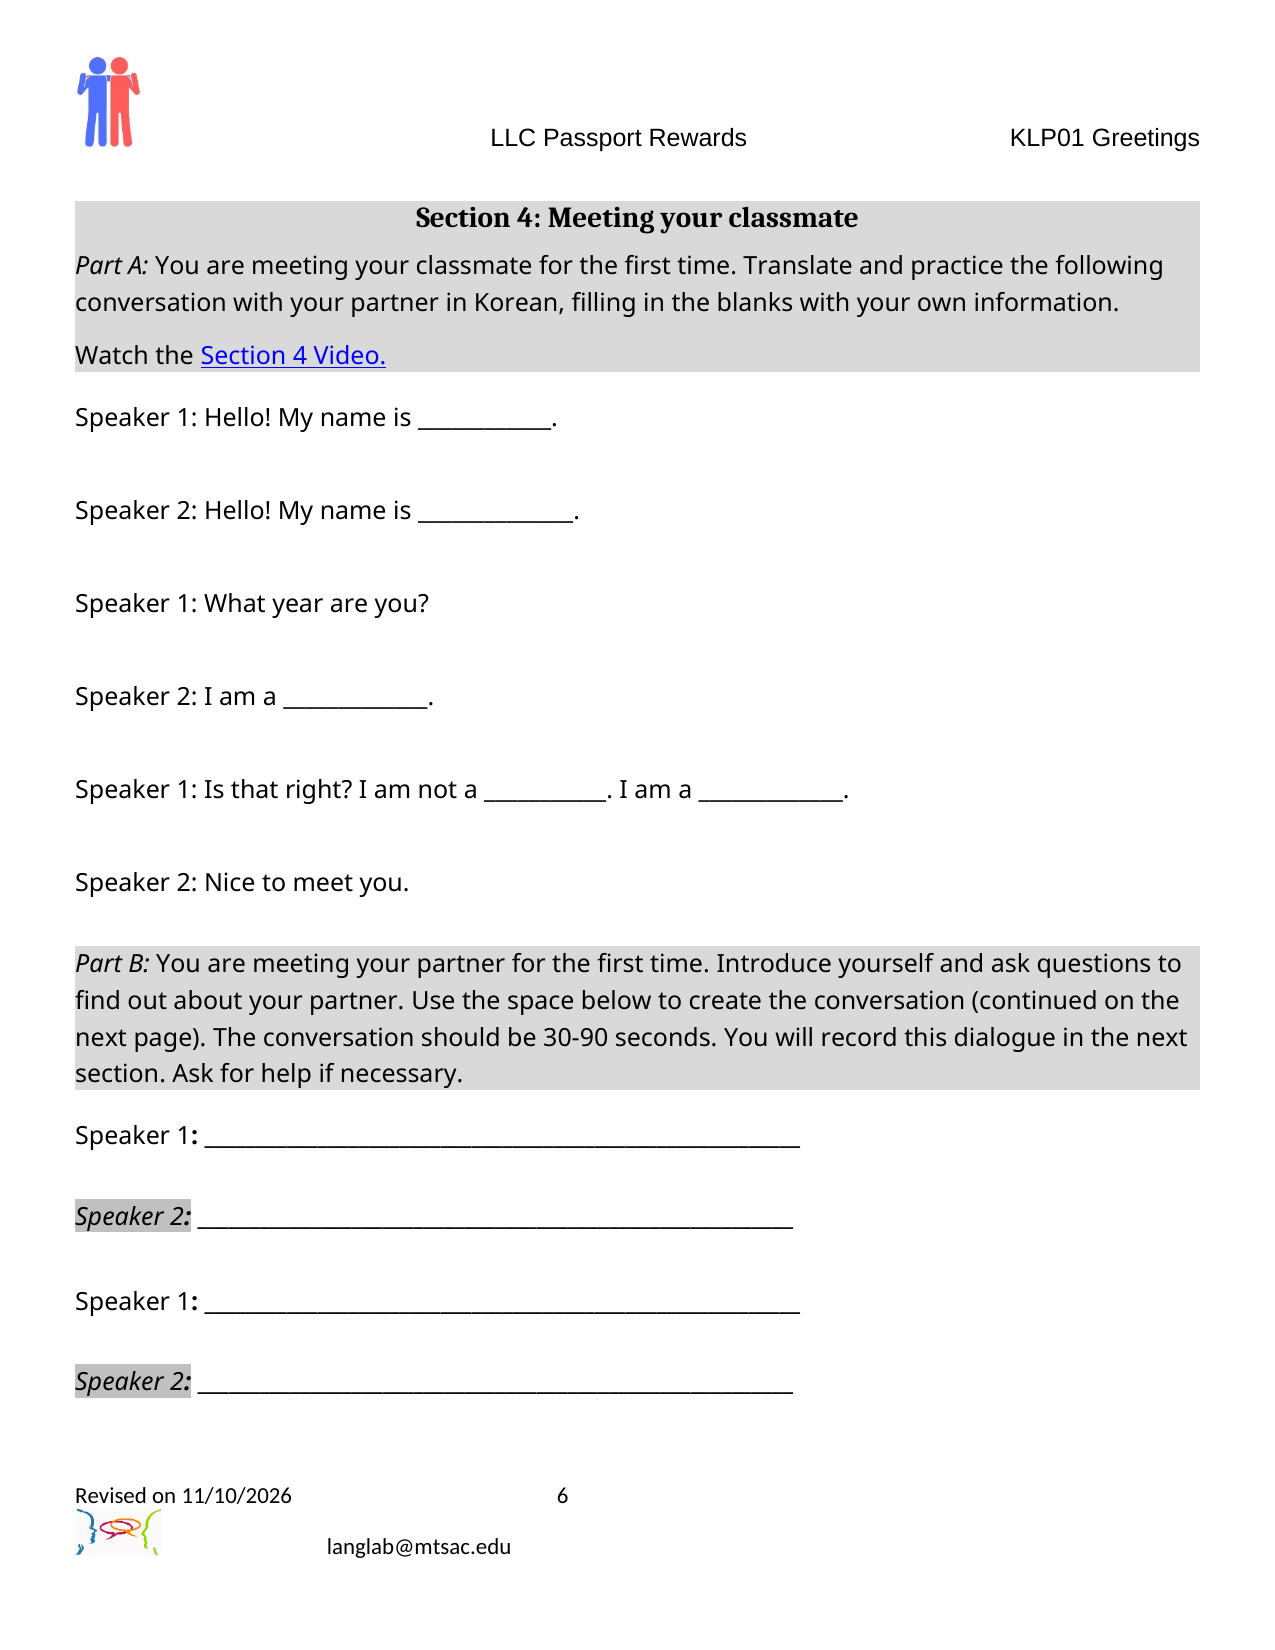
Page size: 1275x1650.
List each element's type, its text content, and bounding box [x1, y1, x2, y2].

text Watch the Section 4 Video. [75, 338, 1200, 372]
list Speaker 2: I am a _____________. [75, 679, 1200, 713]
text Speaker 2: __________________________________________________________ [75, 1198, 1200, 1232]
list Speaker 1: __________________________________________________________ [75, 1118, 1200, 1152]
list Speaker 1: __________________________________________________________ [75, 1283, 1200, 1317]
text Part A: You are meeting your classmate for the first time. Translate and practice the following conversation with your partner in Korean, filling in the blanks with your own information. [75, 247, 1200, 318]
list Speaker 2: Nice to meet you. [75, 865, 1200, 899]
list Speaker 1: What year are you? [75, 586, 1200, 620]
text Part B: You are meeting your partner for the first time. Introduce yourself and ask questions to find out about your partner. Use the space below to create the conversation (continued on the next page). The conversation should be 30-90 seconds. You will record this dialogue in the next section. Ask for help if necessary. [75, 946, 1200, 1090]
list Speaker 1: Hello! My name is ____________. [75, 399, 1200, 433]
list Speaker 1: Is that right? I am not a ___________. I am a _____________. [75, 772, 1200, 806]
picture [75, 1509, 161, 1555]
picture [75, 56, 141, 147]
list Speaker 2: Hello! My name is ______________. [75, 493, 1200, 527]
text Speaker 2: __________________________________________________________ [191, 1364, 1200, 1398]
subtitle Section 4: Meeting your classmate [75, 201, 1200, 235]
